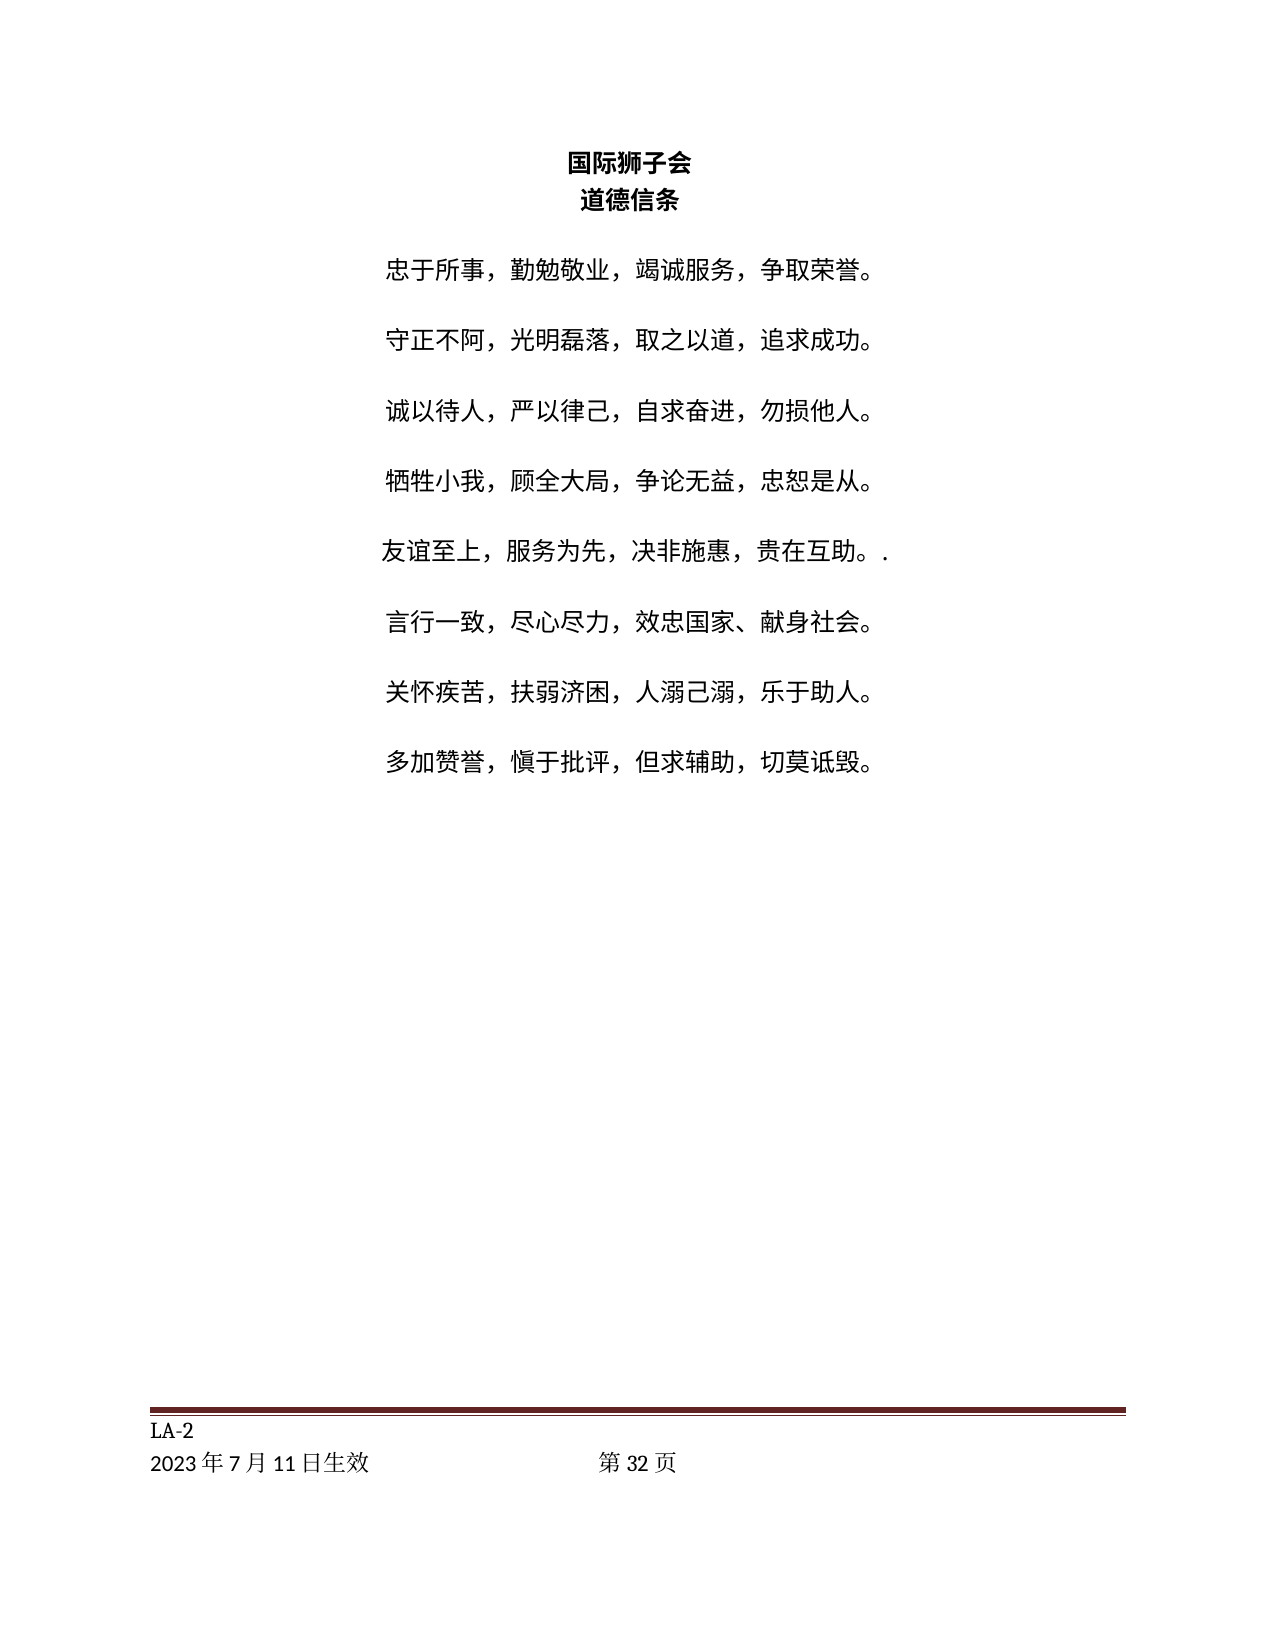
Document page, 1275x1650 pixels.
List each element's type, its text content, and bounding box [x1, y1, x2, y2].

subtitle 牺牲小我，顾全大局，争论无益，忠恕是从。 [160, 461, 1109, 498]
subtitle 言行一致，尽心尽力，效忠国家、献身社会。 [160, 602, 1109, 638]
subtitle 关怀疾苦，扶弱济困，人溺己溺，乐于助人。 [160, 672, 1109, 709]
subtitle 多加赞誉，愼于批评，但求辅助，切莫诋毁。 [160, 743, 1109, 779]
subtitle 国际狮子会 [150, 144, 1109, 180]
subtitle 守正不阿，光明磊落，取之以道，追求成功。 [160, 321, 1109, 357]
subtitle 友谊至上，服务为先，决非施惠，贵在互助。. [160, 532, 1109, 568]
subtitle 诚以待人，严以律己，自求奋进，勿损他人。 [160, 391, 1109, 427]
subtitle 道德信条 [150, 180, 1109, 216]
subtitle 忠于所事，勤勉敬业，竭诚服务，争取荣誉。 [160, 251, 1109, 287]
